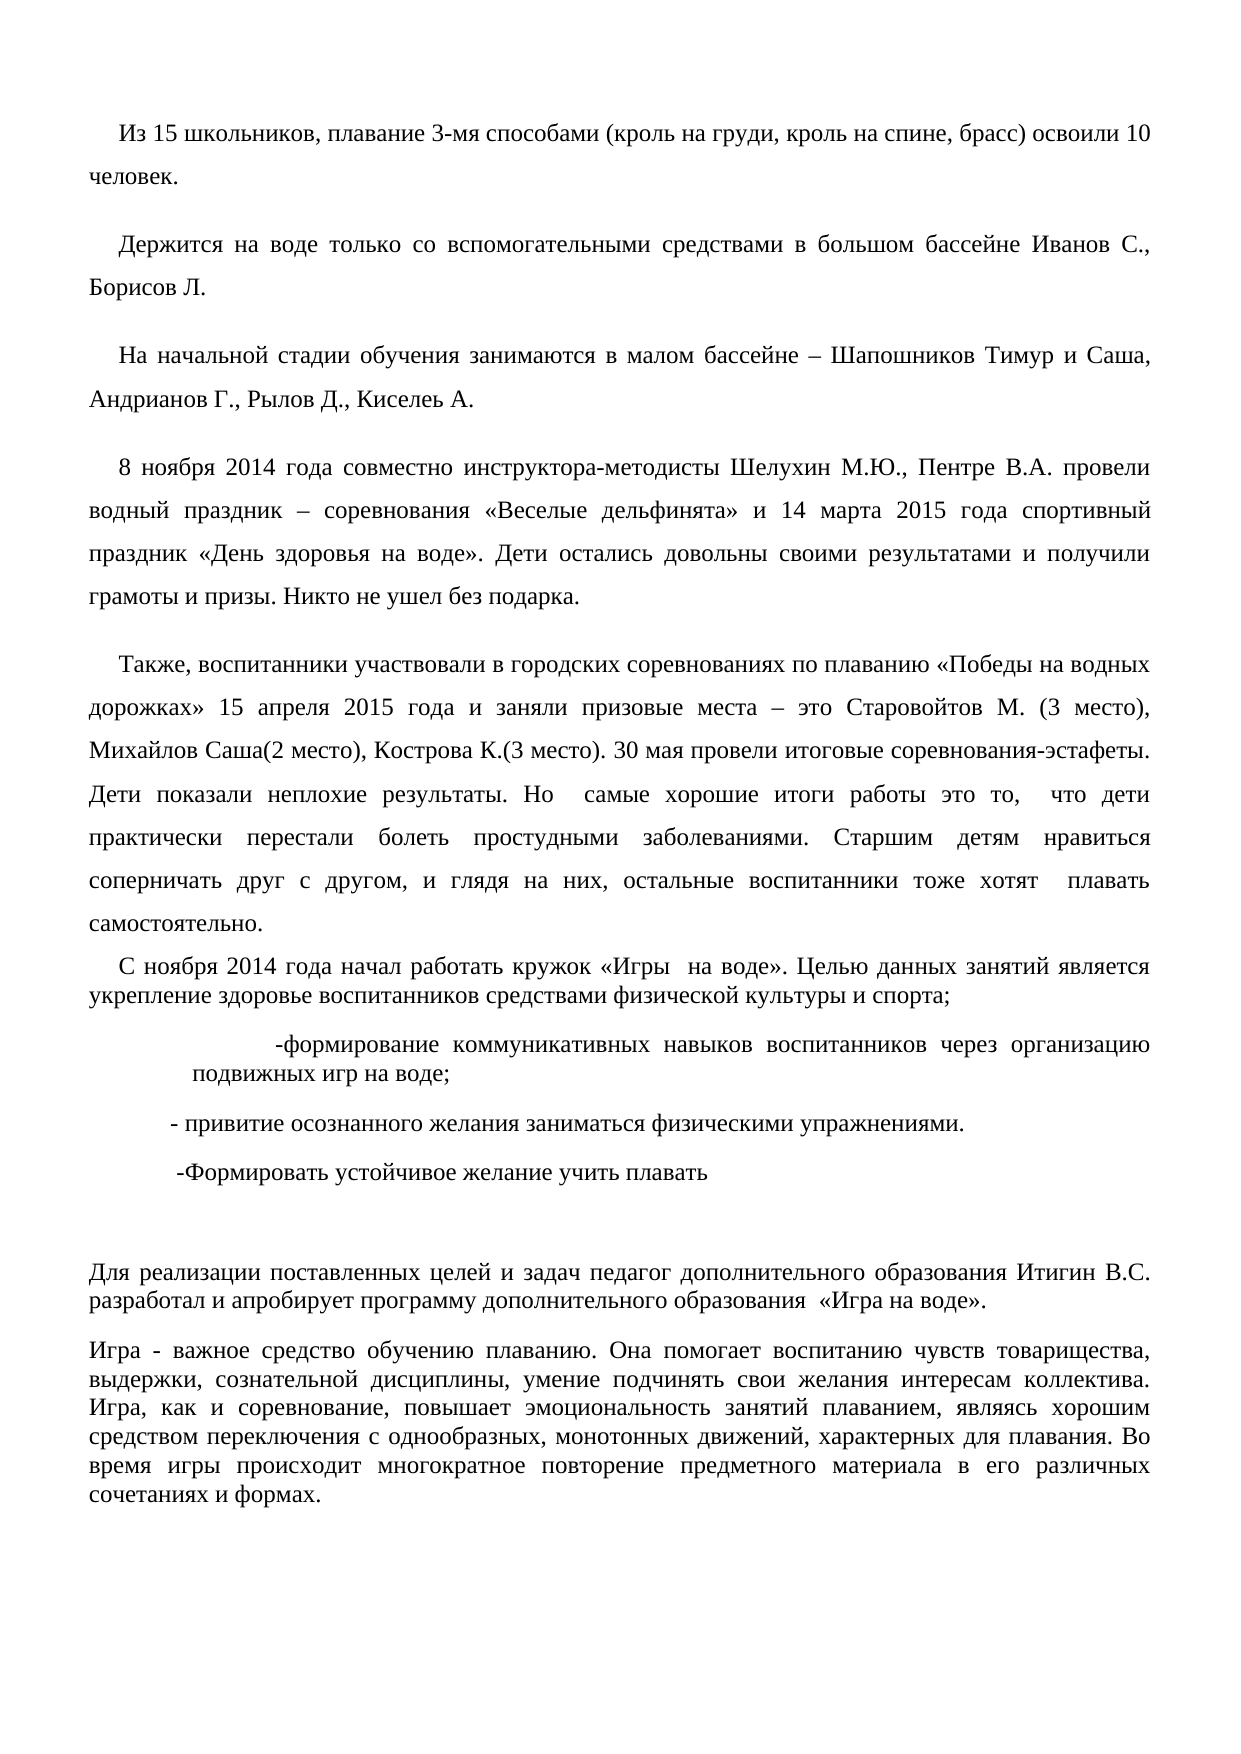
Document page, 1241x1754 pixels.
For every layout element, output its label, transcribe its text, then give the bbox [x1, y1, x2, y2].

text -формирование коммуникативных навыков воспитанников через организацию подвижных игр на воде; [89, 1029, 1152, 1087]
list -Формировать устойчивое желание учить плавать [164, 1157, 1152, 1186]
text Держится на воде только со вспомогательными средствами в большом бассейне Иванов С., Борисов Л. [89, 229, 1152, 301]
text Также, воспитанники участвовали в городских соревнованиях по плаванию «Победы на водных дорожках» 15 апреля 2015 года и заняли призовые места – это Старовойтов М. (3 место), Михайлов Саша(2 место), Кострова К.(3 место). 30 мая провели итоговые соревнования-эстафеты. Дети показали неплохие результаты. Но самые хорошие итоги работы это то, что дети практически перестали болеть простудными заболеваниями. Старшим детям нравиться соперничать друг с другом, и глядя на них, остальные воспитанники тоже хотят плавать самостоятельно. [89, 649, 1152, 937]
text - привитие осознанного желания заниматься физическими упражнениями. [89, 1108, 1152, 1137]
text Из 15 школьников, плавание 3-мя способами (кроль на груди, кроль на спине, брасс) освоили 10 человек. [89, 118, 1152, 190]
text С ноября 2014 года начал работать кружок «Игры на воде». Целью данных занятий является укрепление здоровье воспитанников средствами физической культуры и спорта; [89, 951, 1152, 1009]
text 8 ноября 2014 года совместно инструктора-методисты Шелухин М.Ю., Пентре В.А. провели водный праздник – соревнования «Веселые дельфинята» и 14 марта 2015 года спортивный праздник «День здоровья на воде». Дети остались довольны своими результатами и получили грамоты и призы. Никто не ушел без подарка. [89, 452, 1152, 610]
text Для реализации поставленных целей и задач педагог дополнительного образования Итигин В.С. разработал и апробирует программу дополнительного образования «Игра на воде». [89, 1257, 1152, 1314]
text Игра - важное средство обучению плаванию. Она помогает воспитанию чувств товарищества, выдержки, сознательной дисциплины, умение подчинять свои желания интересам коллектива. Игра, как и соревнование, повышает эмоциональность занятий плаванием, являясь хорошим средством переключения с однообразных, монотонных движений, характерных для плавания. Во время игры происходит многократное повторение предметного материала в его различных сочетаниях и формах. [89, 1335, 1152, 1507]
text На начальной стадии обучения занимаются в малом бассейне – Шапошников Тимур и Саша, Андрианов Г., Рылов Д., Киселеь А. [89, 341, 1152, 412]
